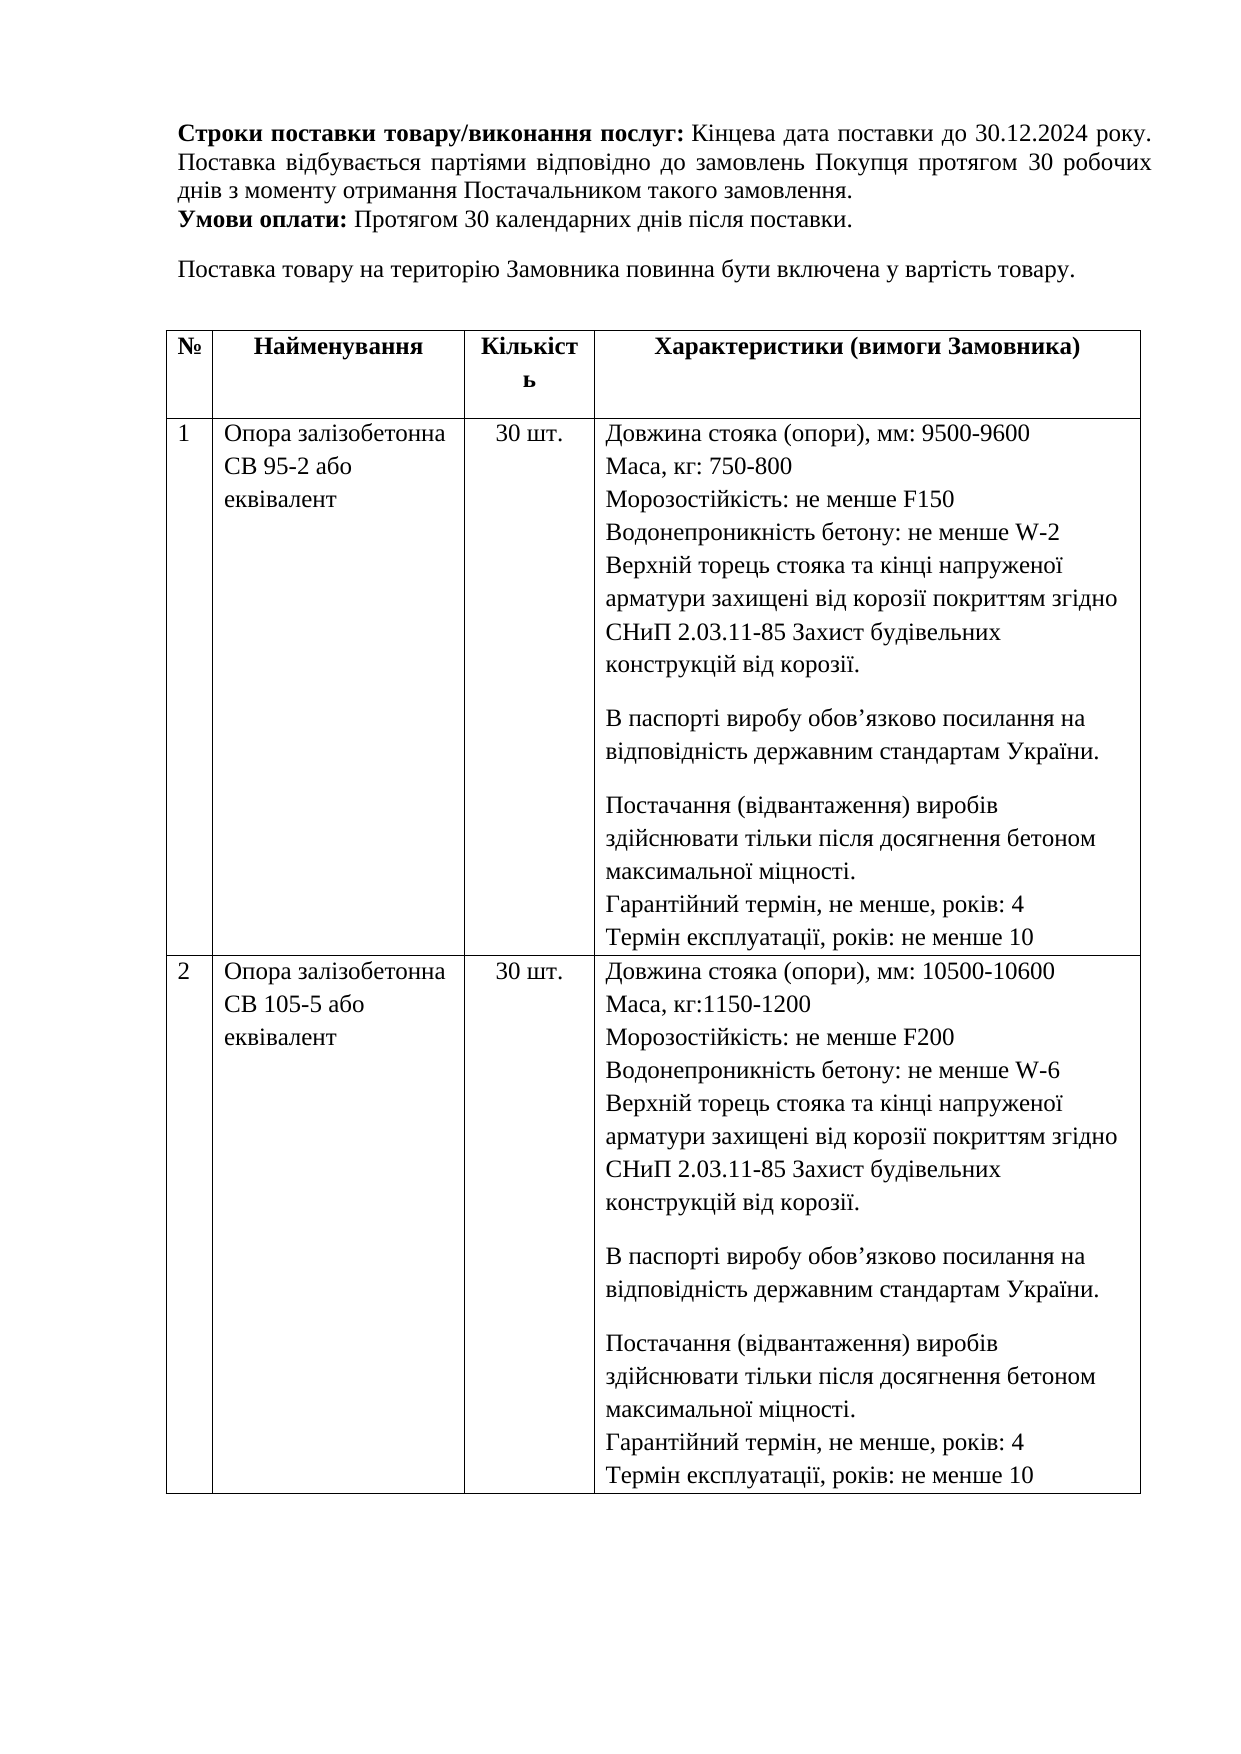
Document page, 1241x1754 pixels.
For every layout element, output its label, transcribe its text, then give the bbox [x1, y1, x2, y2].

table_header Кількість [465, 331, 594, 417]
text Поставка товару на територію Замовника повинна бути включена у вартість товару. [177, 254, 1152, 283]
table_cell Опора залізобетонна СВ 95-2 або еквівалент [213, 419, 464, 955]
table_cell Довжина стояка (опори), мм: 10500-10600 Маса, кг:1150-1200 Морозостійкість: не менше F200 Водонепроникність бетону: не менше W-6 Верхній торець стояка та кінці напруженої арматури захищені від корозії покриттям згідно СНиП 2.03.11-85 Захист будівельних конструкцій від корозії. В паспорті виробу обов’язково посилання на відповідність державним стандартам України. Постачання (відвантаження) виробів здійснювати тільки після досягнення бетоном максимальної міцності. Гарантійний термін, не менше, років: 4 Термін експлуатації, років: не менше 10 [595, 956, 1140, 1493]
table_cell Довжина стояка (опори), мм: 9500-9600 Маса, кг: 750-800 Морозостійкість: не менше F150 Водонепроникність бетону: не менше W-2 Верхній торець стояка та кінці напруженої арматури захищені від корозії покриттям згідно СНиП 2.03.11-85 Захист будівельних конструкцій від корозії. В паспорті виробу обов’язково посилання на відповідність державним стандартам України. Постачання (відвантаження) виробів здійснювати тільки після досягнення бетоном максимальної міцності. Гарантійний термін, не менше, років: 4 Термін експлуатації, років: не менше 10 [595, 419, 1140, 955]
table_cell Опора залізобетонна СВ 105-5 або еквівалент [213, 956, 464, 1493]
table_header № [167, 331, 212, 417]
table_header Характеристики (вимоги Замовника) [595, 331, 1140, 417]
text Строки поставки товару/виконання послуг: Кінцева дата поставки до 30.12.2024 року. Поставка відбувається партіями відповідно до замовлень Покупця протягом 30 робочих днів з моменту отримання Постачальником такого замовлення. [177, 118, 1152, 204]
table_cell 30 шт. [465, 419, 594, 955]
table_cell 2 [167, 956, 212, 1493]
text Умови оплати: Протягом 30 календарних днів після поставки. [177, 204, 1152, 233]
table_cell 1 [167, 419, 212, 955]
table_cell 30 шт. [465, 956, 594, 1493]
table_header Найменування [213, 331, 464, 417]
